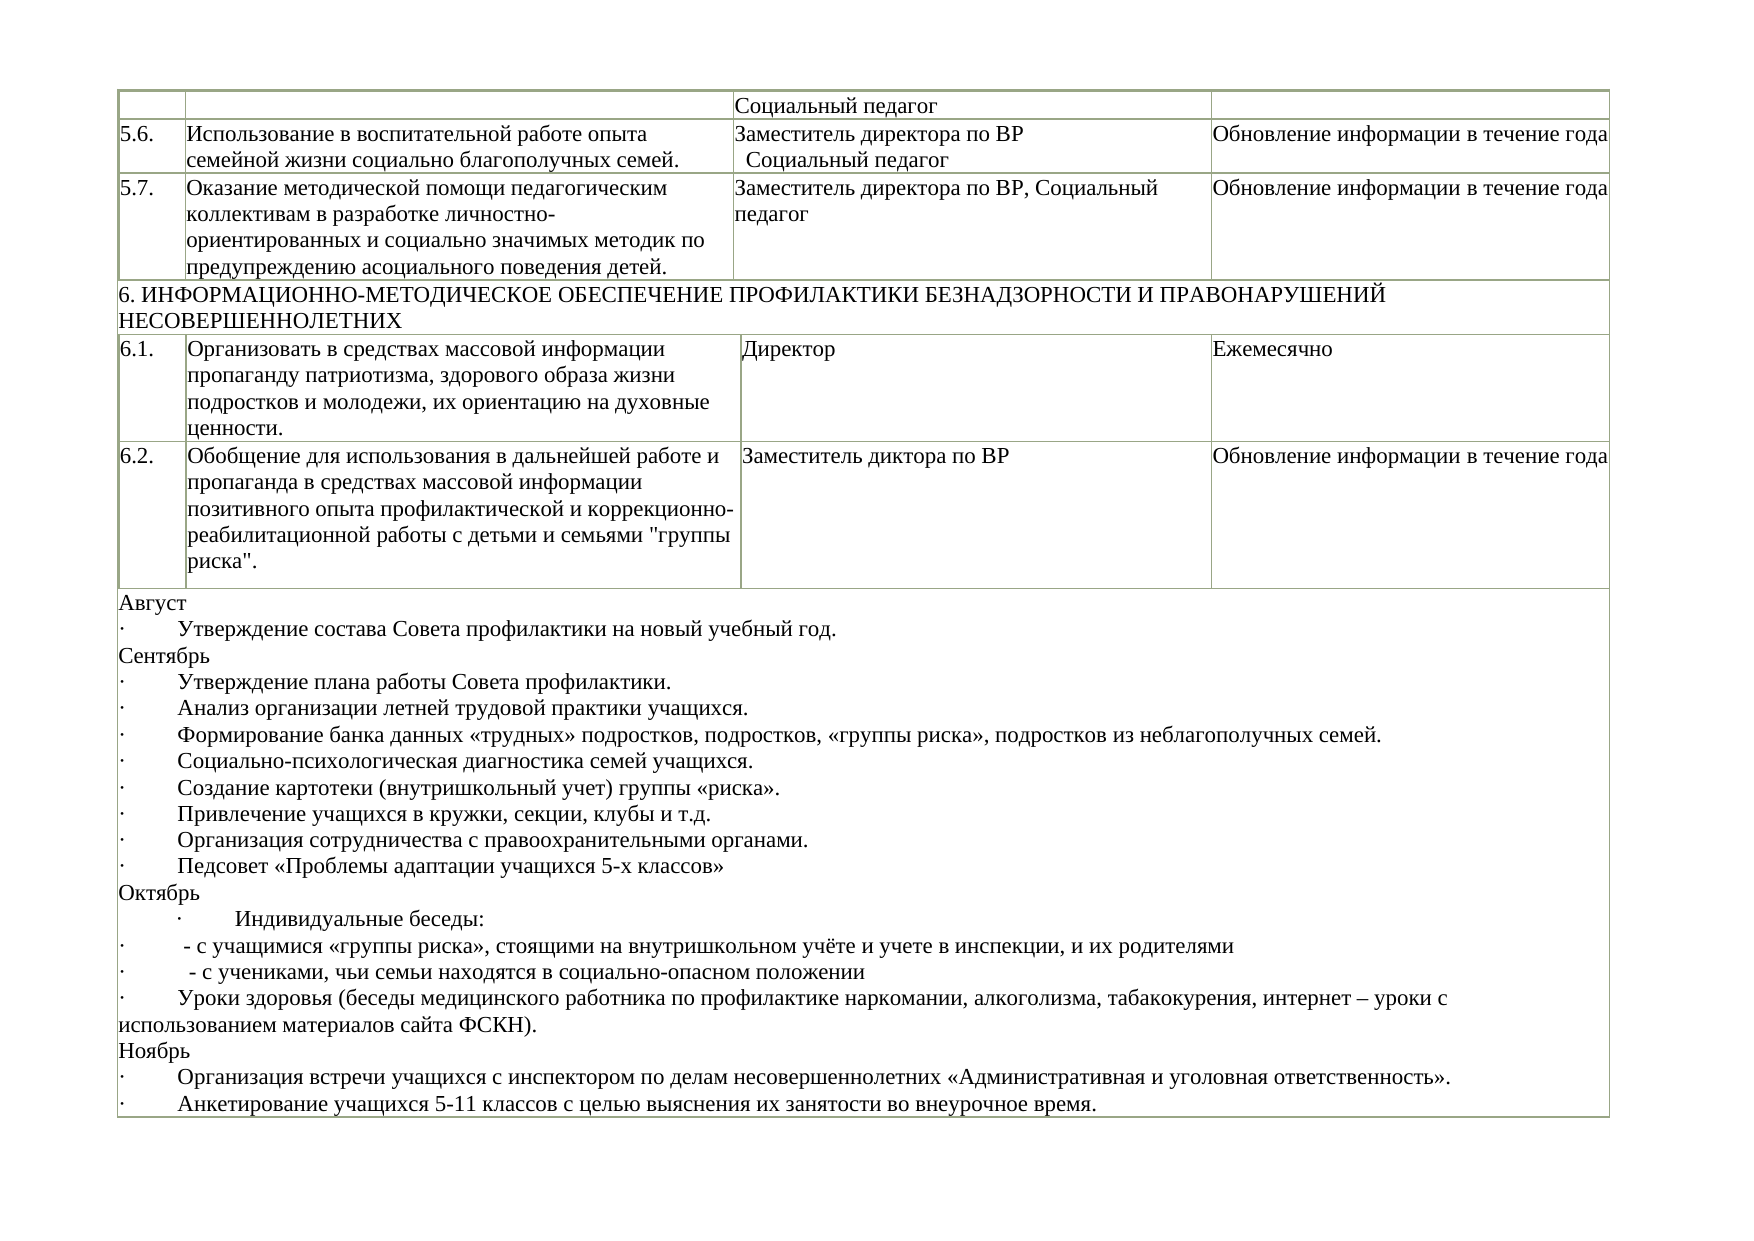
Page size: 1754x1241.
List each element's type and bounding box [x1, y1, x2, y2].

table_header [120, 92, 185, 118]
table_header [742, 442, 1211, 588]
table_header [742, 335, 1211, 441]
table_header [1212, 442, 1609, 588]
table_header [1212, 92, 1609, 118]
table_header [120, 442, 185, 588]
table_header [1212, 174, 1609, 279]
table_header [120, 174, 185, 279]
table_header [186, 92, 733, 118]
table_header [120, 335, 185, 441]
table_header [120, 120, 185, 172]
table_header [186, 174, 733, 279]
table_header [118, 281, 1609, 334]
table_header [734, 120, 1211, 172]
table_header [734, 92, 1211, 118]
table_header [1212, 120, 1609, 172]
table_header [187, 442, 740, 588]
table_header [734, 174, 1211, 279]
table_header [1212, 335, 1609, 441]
table_header [118, 589, 1609, 1116]
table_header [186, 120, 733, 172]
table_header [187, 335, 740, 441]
